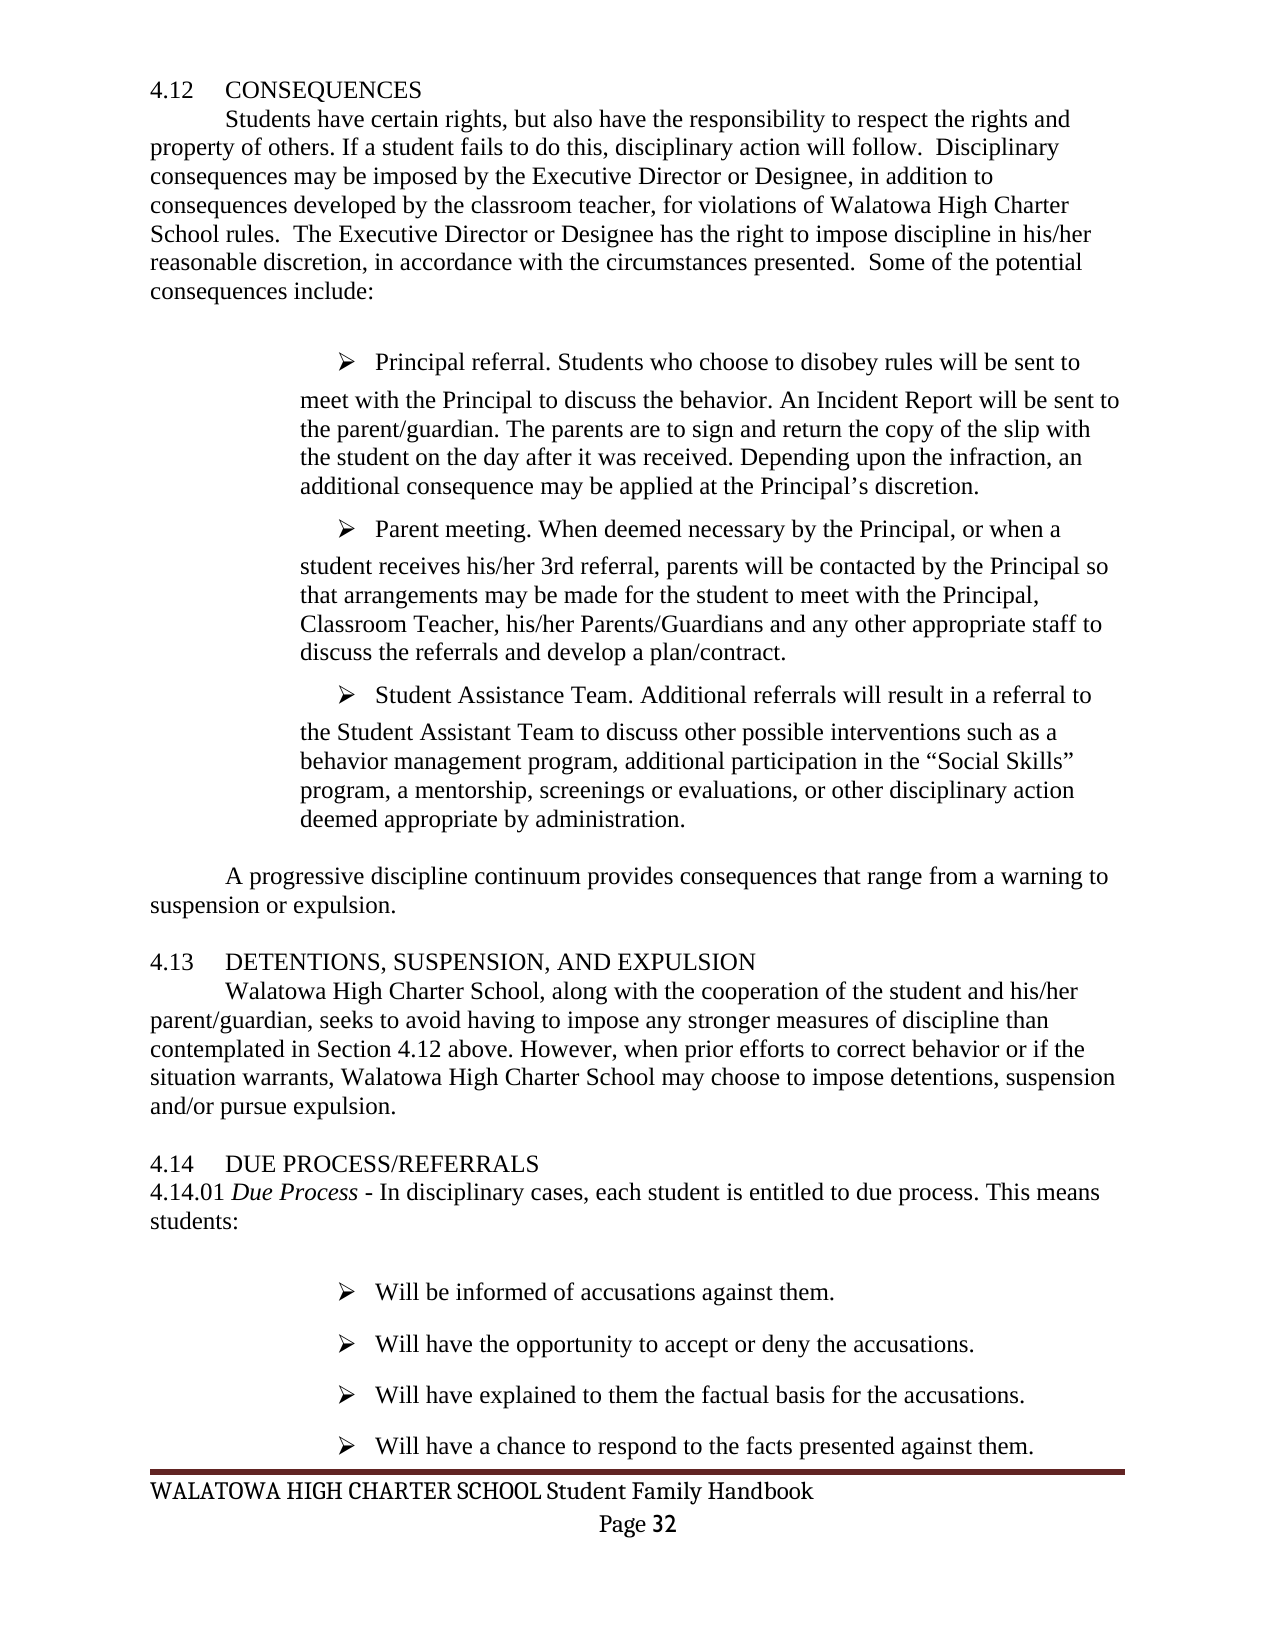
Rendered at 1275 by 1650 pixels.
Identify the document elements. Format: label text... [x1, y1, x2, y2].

list Will have the opportunity to accept or deny the accusations. [337, 1315, 1125, 1366]
text A progressive discipline continuum provides consequences that range from a warning to suspension or expulsion. [150, 861, 1125, 919]
text 4.14 DUE PROCESS/REFERRALS [150, 1149, 1125, 1177]
text 4.14.01 Due Process - In disciplinary cases, each student is entitled to due process. This means students: [150, 1177, 1125, 1235]
text Walatowa High Charter School, along with the cooperation of the student and his/her parent/guardian, seeks to avoid having to impose any stronger measures of discipline than contemplated in Section 4.12 above. However, when prior efforts to correct behavior or if the situation warrants, Walatowa High Charter School may choose to impose detentions, suspension and/or pursue expulsion. [150, 976, 1125, 1120]
text 4.12 CONSEQUENCES [150, 75, 1125, 104]
list Will have a chance to respond to the facts presented against them. [337, 1417, 1125, 1469]
text Students have certain rights, but also have the responsibility to respect the rights and property of others. If a student fails to do this, disciplinary action will follow. Disciplinary consequences may be imposed by the Executive Director or Designee, in addition to consequences developed by the classroom teacher, for violations of Walatowa High Charter School rules. The Executive Director or Designee has the right to impose discipline in his/her reasonable discretion, in accordance with the circumstances presented. Some of the potential consequences include: [150, 104, 1125, 305]
text 4.13 DETENTIONS, SUSPENSION, AND EXPULSION [150, 947, 1125, 976]
list Principal referral. Students who choose to disobey rules will be sent to meet with the Principal to discuss the behavior. An Incident Report will be sent to the parent/guardian. The parents are to sign and return the copy of the slip with the student on the day after it was received. Depending upon the infraction, an additional consequence may be applied at the Principal’s discretion. [300, 334, 1125, 500]
list Will be informed of accusations against them. [337, 1264, 1125, 1315]
list Student Assistance Team. Additional referrals will result in a referral to the Student Assistant Team to discuss other possible interventions such as a behavior management program, additional participation in the “Social Skills” program, a mentorship, screenings or evaluations, or other disciplinary action deemed appropriate by administration. [300, 666, 1125, 832]
list Parent meeting. When deemed necessary by the Principal, or when a student receives his/her 3rd referral, parents will be contacted by the Principal so that arrangements may be made for the student to meet with the Principal, Classroom Teacher, his/her Parents/Guardians and any other appropriate staff to discuss the referrals and develop a plan/contract. [300, 500, 1125, 666]
list Will have explained to them the factual basis for the accusations. [337, 1366, 1125, 1417]
